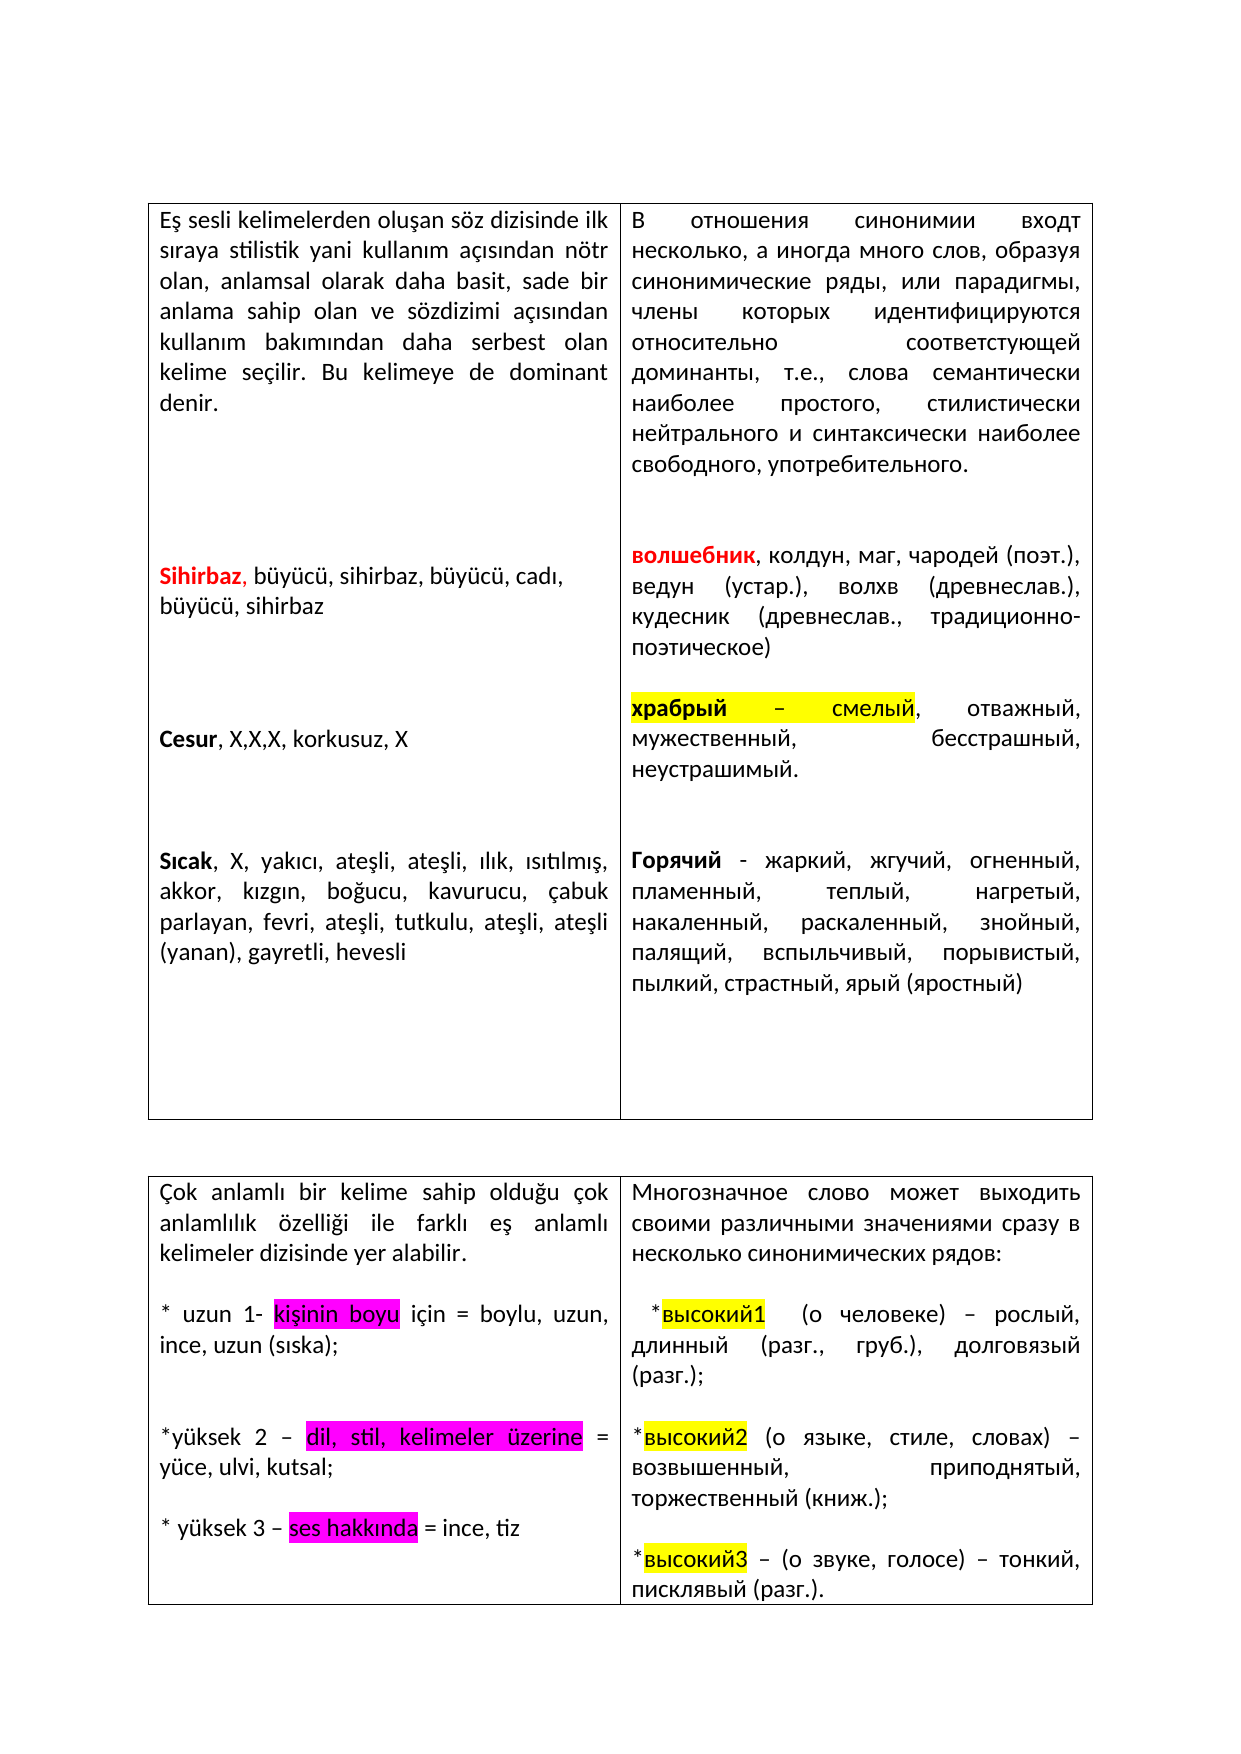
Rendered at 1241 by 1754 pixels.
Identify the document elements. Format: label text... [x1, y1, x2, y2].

table_header Eş sesli kelimelerden oluşan söz dizisinde ilk sıraya stilistik yani kullanım açısından nötr olan, anlamsal olarak daha basit, sade bir anlama sahip olan ve sözdizimi açısından kullanım bakımından daha serbest olan kelime seçilir. Bu kelimeye de dominant denir. Sihirbaz, büyücü, sihirbaz, büyücü, cadı, büyücü, sihirbaz Cesur, X,X,X, korkusuz, X Sıcak, X, yakıcı, ateşli, ateşli, ılık, ısıtılmış, akkor, kızgın, boğucu, kavurucu, çabuk parlayan, fevri, ateşli, tutkulu, ateşli, ateşli (yanan), gayretli, hevesli [149, 204, 620, 1119]
table_header Многозначное слово может выходить своими различными значениями сразу в несколько синонимических рядов: *высокий1 (о человеке) – рослый, длинный (разг., груб.), долговязый (разг.); *высокий2 (о языке, стиле, словах) – возвышенный, приподнятый, торжественный (книж.); *высокий3 – (о звуке, голосе) – тонкий, писклявый (разг.). [621, 1177, 1092, 1604]
table_header Çok anlamlı bir kelime sahip olduğu çok anlamlılık özelliği ile farklı eş anlamlı kelimeler dizisinde yer alabilir. * uzun 1- kişinin boyu için = boylu, uzun, ince, uzun (sıska); *yüksek 2 – dil, stil, kelimeler üzerine = yüce, ulvi, kutsal; * yüksek 3 – ses hakkında = ince, tiz [149, 1177, 620, 1604]
table_header В отношения синонимии входт несколько, а иногда много слов, образуя синонимические ряды, или парадигмы, члены которых идентифицируются относительно соответстующей доминанты, т.е., слова семантически наиболее простого, стилистически нейтрального и синтаксически наиболее свободного, употребительного. волшебник, колдун, маг, чародей (поэт.), ведун (устар.), волхв (древнеслав.), кудесник (древнеслав., традиционно-поэтическое) храбрый – смелый, отважный, мужественный, бесстрашный, неустрашимый. Горячий - жаркий, жгучий, огненный, пламенный, теплый, нагретый, накаленный, раскаленный, знойный, палящий, вспыльчивый, порывистый, пылкий, страстный, ярый (яростный) [621, 204, 1092, 1119]
